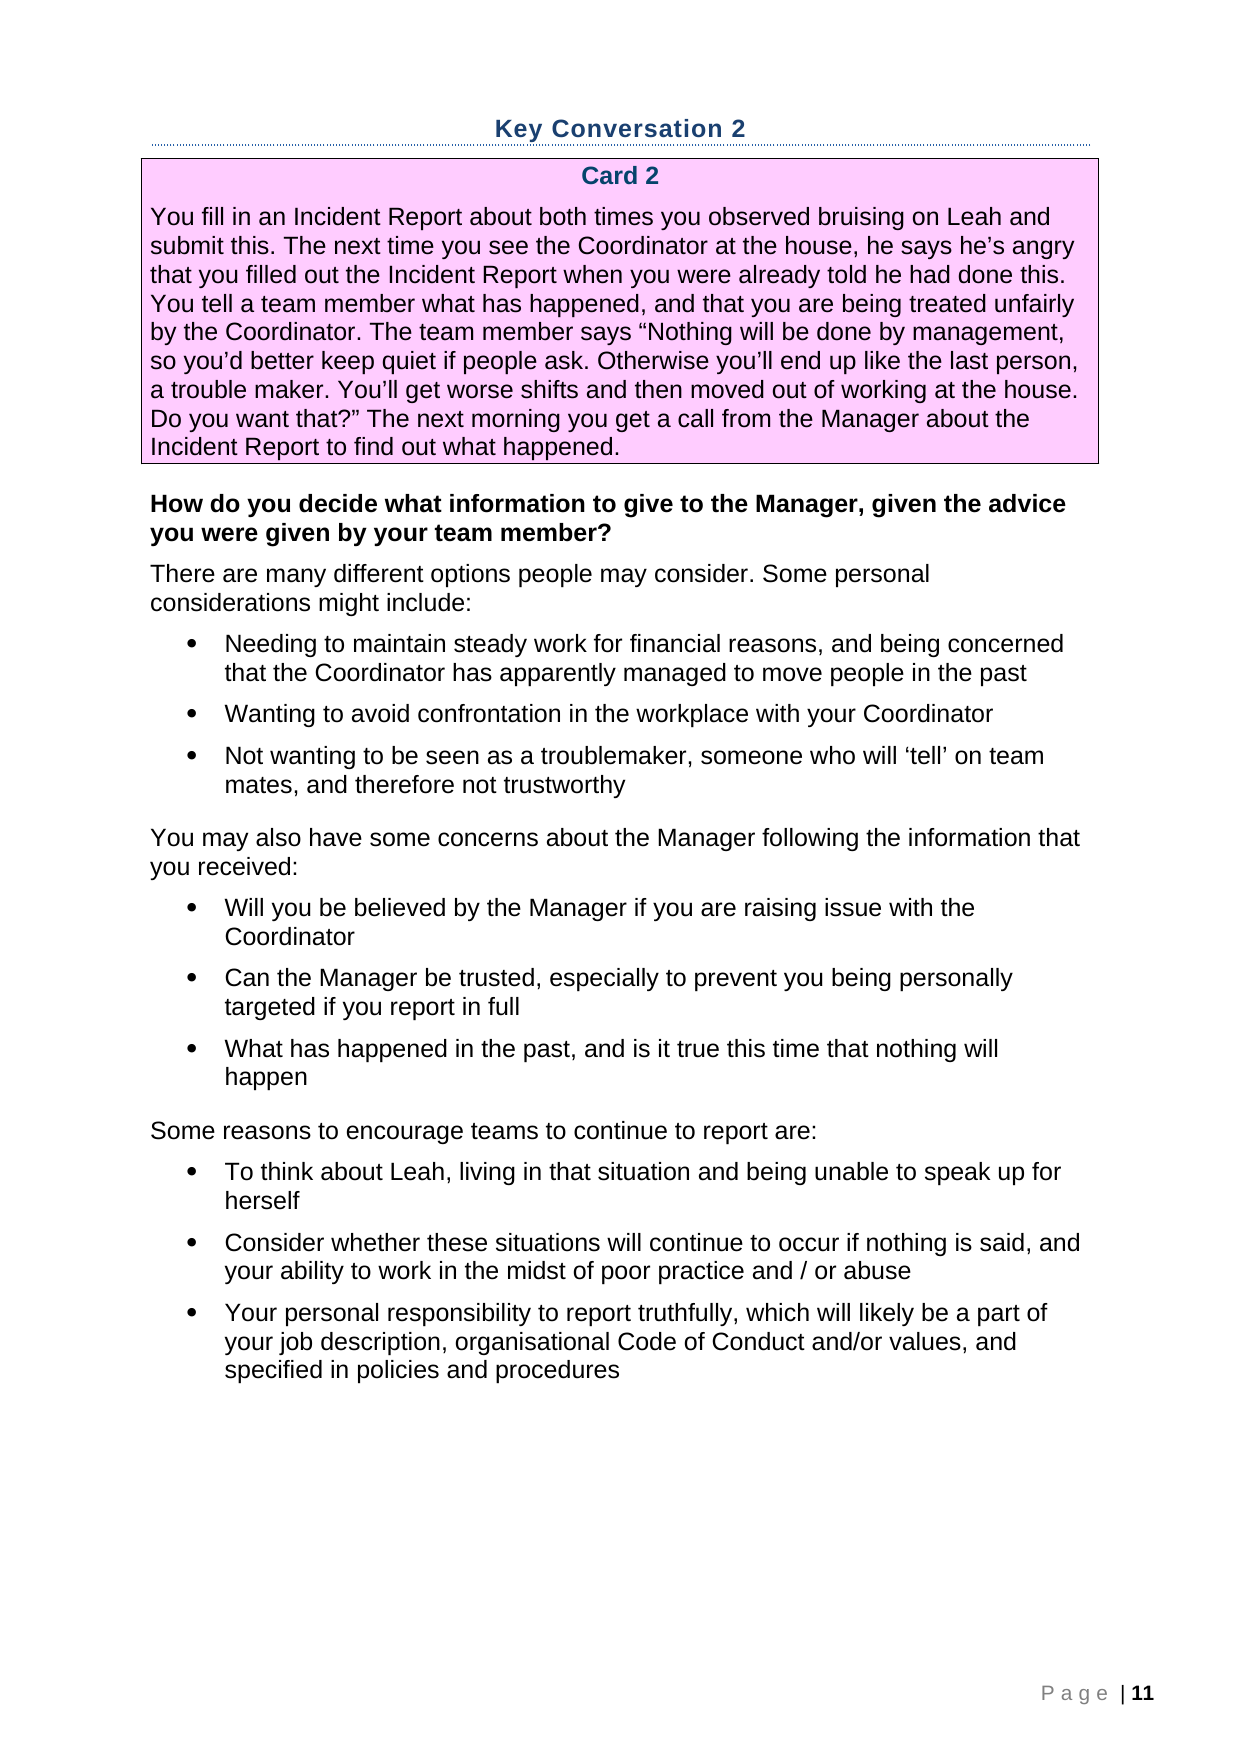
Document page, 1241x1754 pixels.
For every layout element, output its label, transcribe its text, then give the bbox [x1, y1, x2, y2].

list Your personal responsibility to report truthfully, which will likely be a part of your job description, organisational Code of Conduct and/or values, and specified in policies and procedures [187, 1298, 1090, 1384]
list Wanting to avoid confrontation in the workplace with your Coordinator [187, 699, 1090, 728]
text Card 2 [142, 159, 1098, 190]
list To think about Leah, living in that situation and being unable to speak up for herself [187, 1157, 1090, 1215]
list What has happened in the past, and is it true this time that nothing will happen [187, 1033, 1090, 1091]
list Needing to maintain steady work for financial reasons, and being concerned that the Coordinator has apparently managed to move people in the past [187, 629, 1090, 687]
list Can the Manager be trusted, especially to prevent you being personally targeted if you report in full [187, 963, 1090, 1021]
list Consider whether these situations will continue to occur if nothing is said, and your ability to work in the midst of poor practice and / or abuse [187, 1227, 1090, 1285]
list Not wanting to be seen as a troublemaker, someone who will ‘tell’ on team mates, and therefore not trustworthy [187, 741, 1090, 798]
list Will you be believed by the Manager if you are raising issue with the Coordinator [187, 893, 1090, 951]
text You fill in an Incident Report about both times you observed bruising on Leah and submit this. The next time you see the Coordinator at the house, he says he’s angry that you filled out the Incident Report when you were already told he had done this. You tell a team member what has happened, and that you are being treated unfairly by the Coordinator. The team member says “Nothing will be done by management, so you’d better keep quiet if people ask. Otherwise you’ll end up like the last person, a trouble maker. You’ll get worse shifts and then moved out of working at the house. Do you want that?” The next morning you get a call from the Manager about the Incident Report to find out what happened. [142, 199, 1098, 463]
text How do you decide what information to give to the Manager, given the advice you were given by your team member? [150, 489, 1090, 547]
text You may also have some concerns about the Manager following the information that you received: [150, 823, 1090, 881]
text Some reasons to encourage teams to continue to report are: [150, 1116, 1090, 1145]
text There are many different options people may consider. Some personal considerations might include: [150, 559, 1090, 617]
subtitle Key Conversation 2 [150, 114, 1090, 146]
